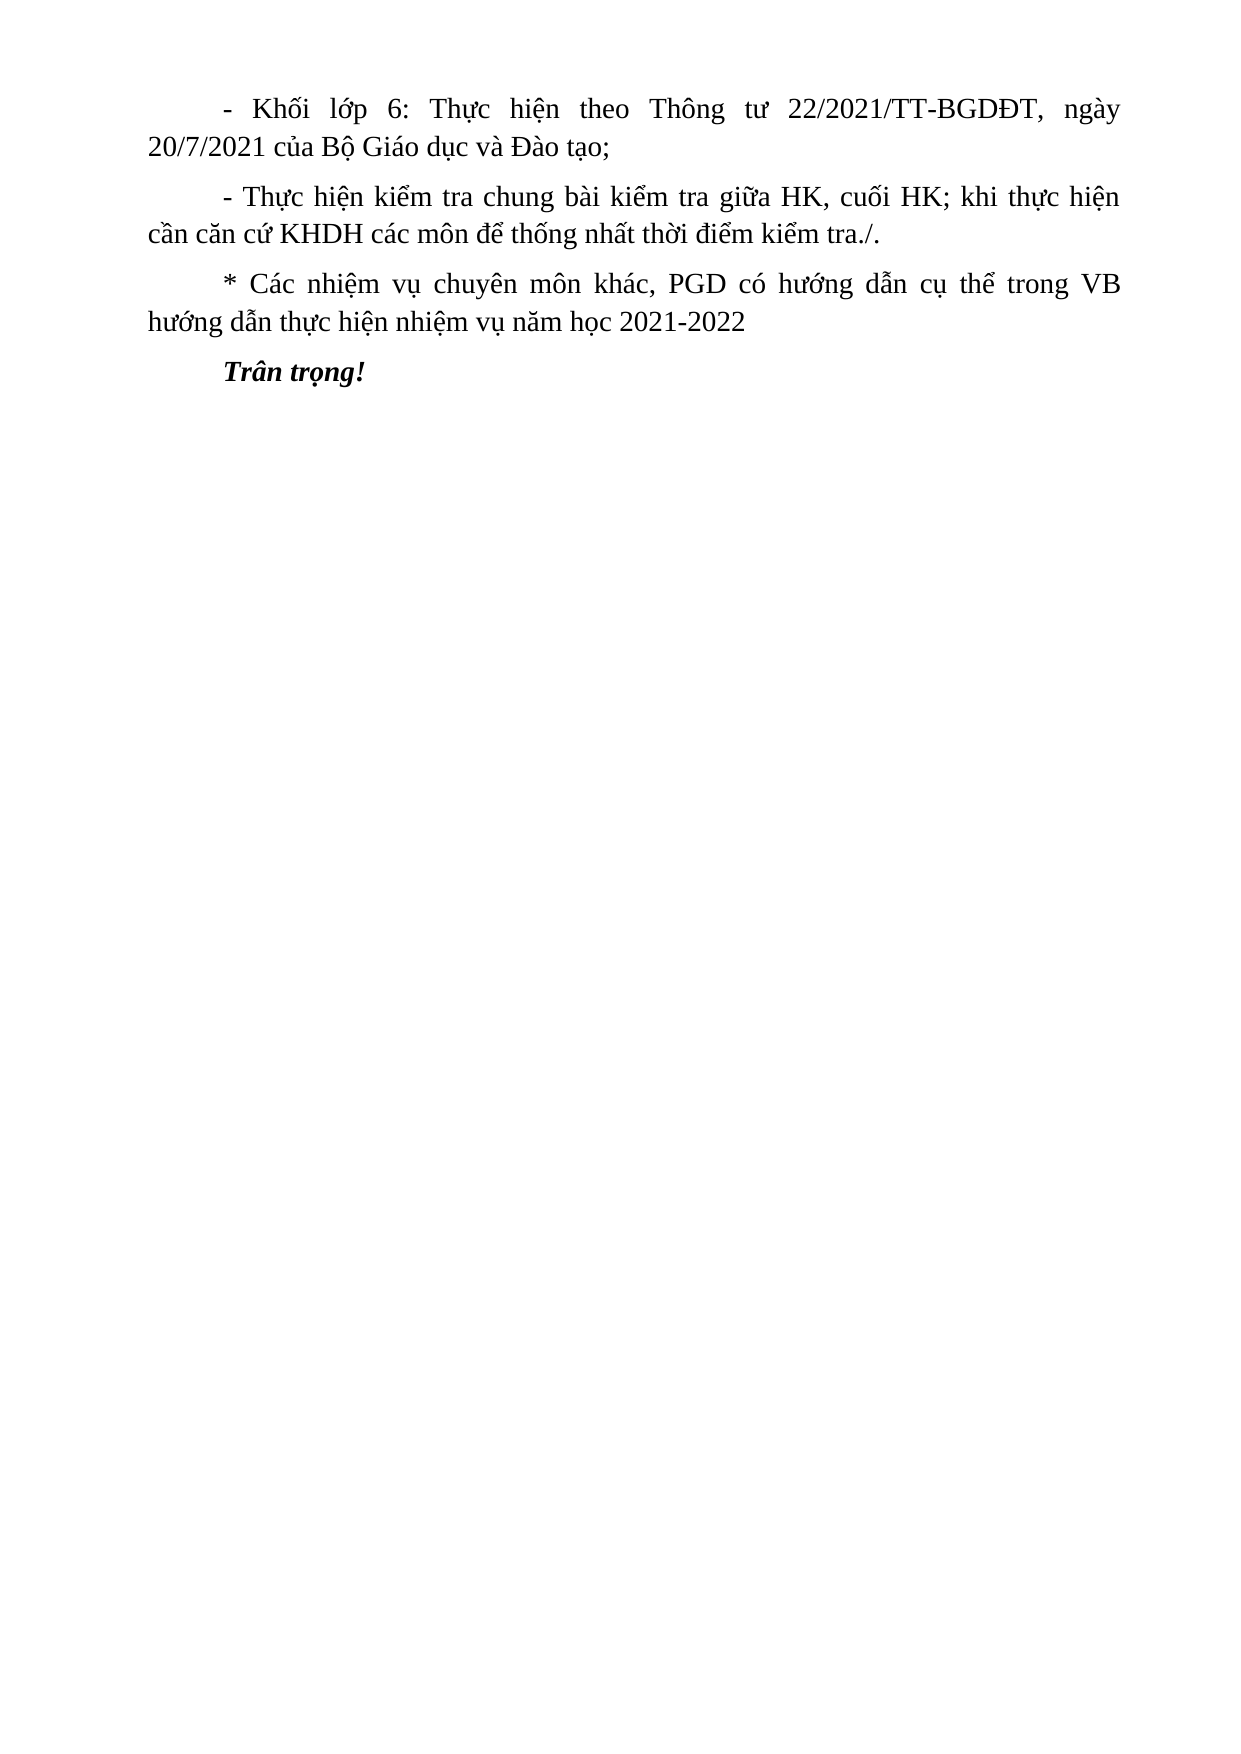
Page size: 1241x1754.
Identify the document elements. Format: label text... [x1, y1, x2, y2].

text - Khối lớp 6: Thực hiện theo Thông tư 22/2021/TT-BGDĐT, ngày 20/7/2021 của Bộ Giáo dục và Đào tạo; [148, 89, 1122, 164]
text * Các nhiệm vụ chuyên môn khác, PGD có hướng dẫn cụ thể trong VB hướng dẫn thực hiện nhiệm vụ năm học 2021-2022 [148, 264, 1122, 339]
text - Thực hiện kiểm tra chung bài kiểm tra giữa HK, cuối HK; khi thực hiện cần căn cứ KHDH các môn để thống nhất thời điểm kiểm tra./. [148, 176, 1122, 251]
text Trân trọng! [148, 351, 1122, 389]
